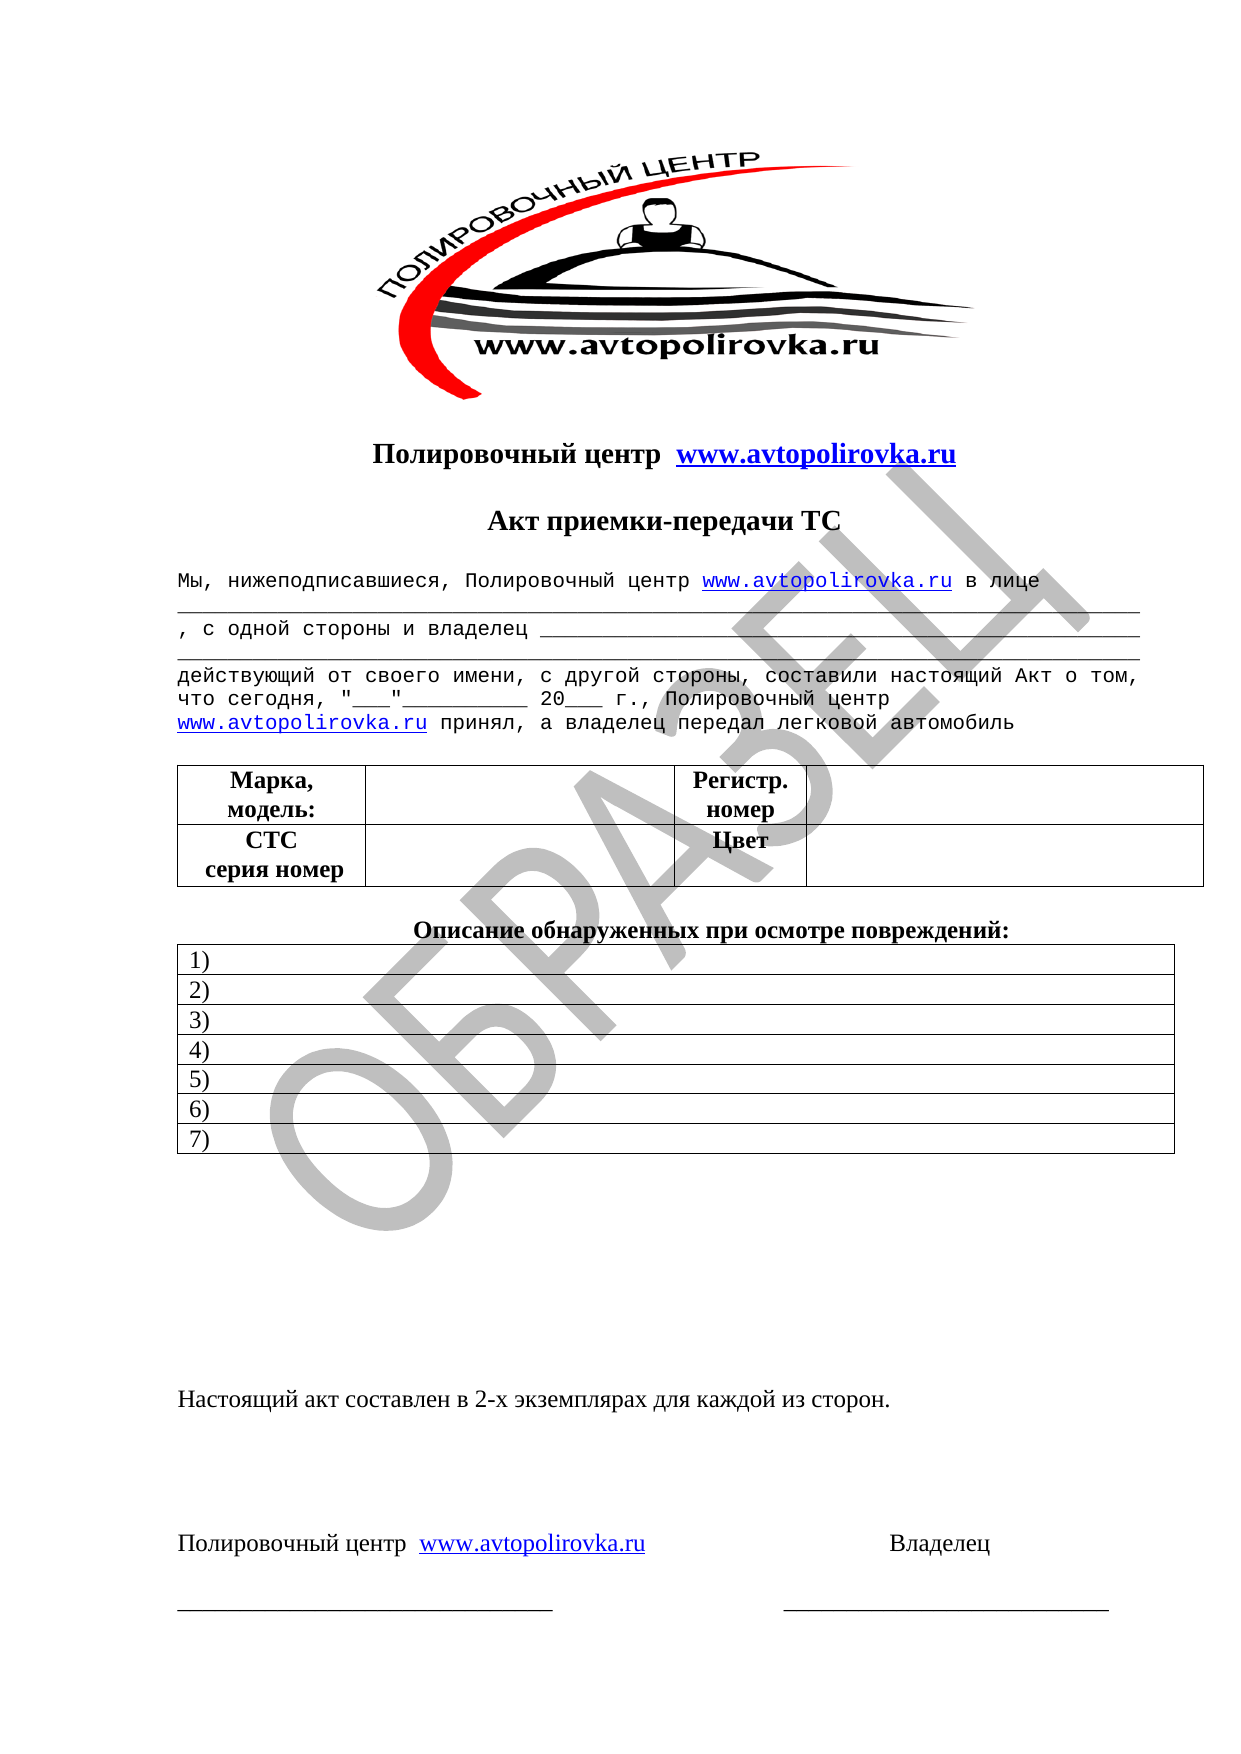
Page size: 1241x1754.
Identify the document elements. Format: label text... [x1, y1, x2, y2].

table_header Марка, модель: [178, 766, 365, 824]
table_cell 6) [178, 1094, 1174, 1123]
table_cell 2) [178, 975, 1174, 1004]
text Акт приемки-передачи ТС [177, 503, 1152, 537]
table_cell 3) [178, 1005, 1174, 1034]
table_cell 4) [178, 1035, 1174, 1063]
table_cell Цвет [675, 825, 806, 886]
table_cell СТС серия номер [178, 825, 365, 886]
text ______________________________ __________________________ [177, 1585, 1152, 1614]
table_header [807, 766, 1203, 824]
table_cell [366, 825, 674, 886]
picture [336, 102, 993, 403]
text Мы, нижеподписавшиеся, Полировочный центр www.avtopolirovka.ru в лице _____________________________________________________________________________, с одной стороны и владелец ________________________________________________ _____________________________________________________________________________ действующий от своего имени, с другой стороны, составили настоящий Акт о том,что сегодня, "___"__________ 20___ г., Полировочный центр www.avtopolirovka.ru принял, а владелец передал легковой автомобиль [177, 570, 1152, 736]
table_cell 7) [178, 1124, 1174, 1153]
table_header Регистр. номер [675, 766, 806, 824]
table_header [366, 766, 674, 824]
text Описание обнаруженных при осмотре повреждений: [177, 916, 1152, 944]
table_cell [807, 825, 1203, 886]
text Полировочный центр www.avtopolirovka.ru Владелец [177, 1528, 1152, 1556]
table_header 1) [178, 945, 1174, 974]
table_cell 5) [178, 1065, 1174, 1093]
text Полировочный центр www.avtopolirovka.ru [177, 436, 1152, 469]
text Настоящий акт составлен в 2-х экземплярах для каждой из сторон. [177, 1384, 1152, 1413]
